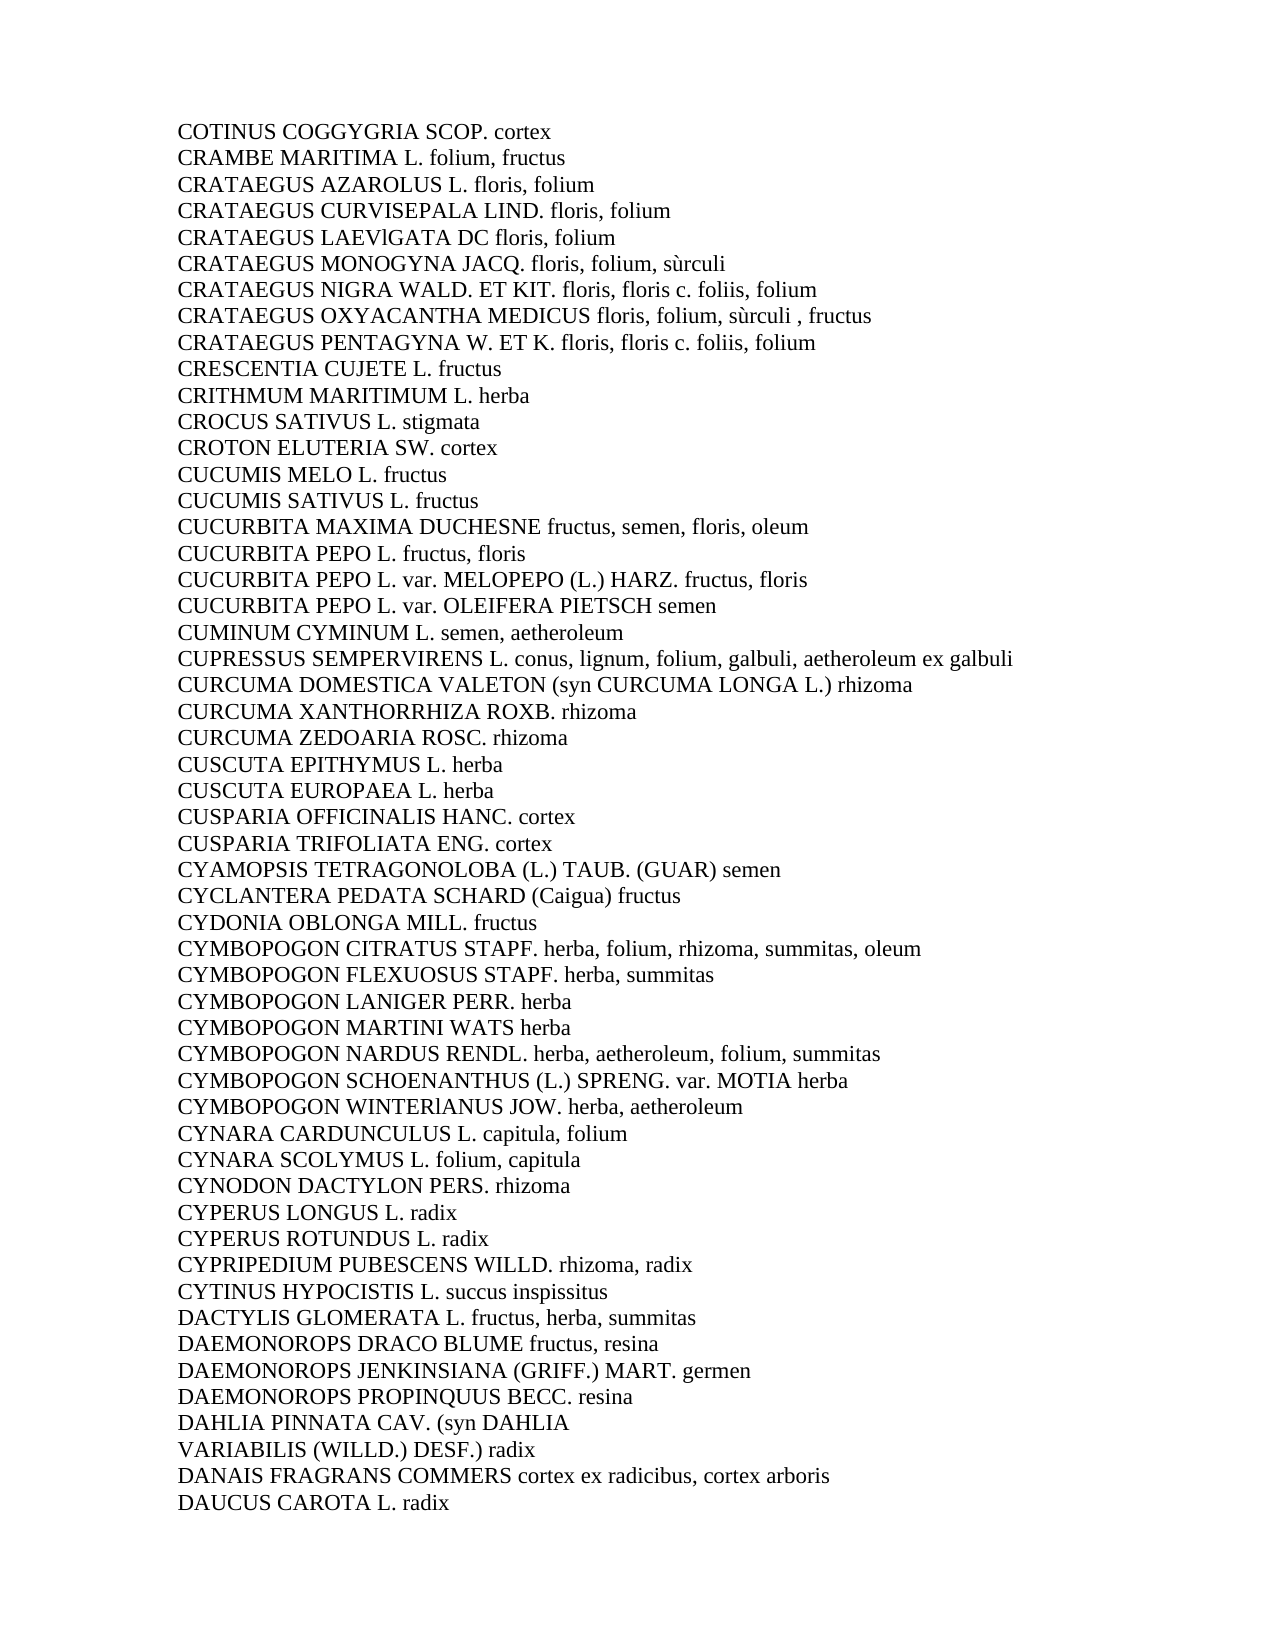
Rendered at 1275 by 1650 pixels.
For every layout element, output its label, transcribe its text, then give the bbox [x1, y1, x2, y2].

text CUCURBITA PEPO L. var. MELOPEPO (L.) HARZ. fructus, floris [177, 566, 1186, 592]
text CUCUMIS MELO L. fructus [177, 461, 1186, 487]
text CURCUMA XANTHORRHIZA ROXB. rhizoma [177, 698, 1186, 724]
text CYPRIPEDIUM PUBESCENS WILLD. rhizoma, radix [177, 1251, 1186, 1278]
text CROTON ELUTERIA SW. cortex [177, 434, 1186, 461]
text DAEMONOROPS JENKINSIANA (GRIFF.) MART. germen [177, 1357, 1186, 1383]
text CRATAEGUS OXYACANTHA MEDICUS floris, folium, sùrculi , fructus [177, 303, 1186, 329]
text CYMBOPOGON FLEXUOSUS STAPF. herba, summitas [177, 961, 1186, 988]
text CYNODON DACTYLON PERS. rhizoma [177, 1172, 1186, 1199]
text DAUCUS CAROTA L. radix [177, 1488, 1186, 1515]
text CUCUMIS SATIVUS L. fructus [177, 487, 1186, 513]
text CUPRESSUS SEMPERVIRENS L. conus, lignum, folium, galbuli, aetheroleum ex galbuli [177, 645, 1186, 672]
text CRATAEGUS AZAROLUS L. floris, folium [177, 171, 1186, 197]
text CYTINUS HYPOCISTIS L. succus inspissitus [177, 1278, 1186, 1304]
text CYMBOPOGON MARTINI WATS herba [177, 1014, 1186, 1041]
text CRATAEGUS MONOGYNA JACQ. floris, folium, sùrculi [177, 250, 1186, 276]
text CRATAEGUS PENTAGYNA W. ET K. floris, floris c. foliis, folium [177, 329, 1186, 355]
text CURCUMA ZEDOARIA ROSC. rhizoma [177, 724, 1186, 751]
text CUCURBITA PEPO L. var. OLEIFERA PIETSCH semen [177, 592, 1186, 619]
text CUCURBITA PEPO L. fructus, floris [177, 540, 1186, 566]
text CYMBOPOGON CITRATUS STAPF. herba, folium, rhizoma, summitas, oleum [177, 935, 1186, 961]
text VARIABILIS (WILLD.) DESF.) radix [177, 1436, 1186, 1462]
text CRAMBE MARITIMA L. folium, fructus [177, 144, 1186, 171]
text DANAIS FRAGRANS COMMERS cortex ex radicibus, cortex arboris [177, 1462, 1186, 1488]
text DAHLIA PINNATA CAV. (syn DAHLIA [177, 1409, 1186, 1436]
text CYMBOPOGON WINTERlANUS JOW. herba, aetheroleum [177, 1093, 1186, 1119]
text CYNARA CARDUNCULUS L. capitula, folium [177, 1119, 1186, 1146]
text CUSPARIA OFFICINALIS HANC. cortex [177, 803, 1186, 830]
text CRATAEGUS CURVISEPALA LIND. floris, folium [177, 197, 1186, 223]
text CYPERUS ROTUNDUS L. radix [177, 1225, 1186, 1251]
text CYCLANTERA PEDATA SCHARD (Caigua) fructus [177, 882, 1186, 909]
text DACTYLIS GLOMERATA L. fructus, herba, summitas [177, 1304, 1186, 1330]
text CROCUS SATIVUS L. stigmata [177, 408, 1186, 434]
text CUCURBITA MAXIMA DUCHESNE fructus, semen, floris, oleum [177, 513, 1186, 540]
text CRATAEGUS LAEVlGATA DC floris, folium [177, 223, 1186, 250]
text CUSCUTA EUROPAEA L. herba [177, 777, 1186, 803]
text CYMBOPOGON LANIGER PERR. herba [177, 988, 1186, 1014]
text CYNARA SCOLYMUS L. folium, capitula [177, 1146, 1186, 1172]
text CRITHMUM MARITIMUM L. herba [177, 382, 1186, 408]
text CYMBOPOGON NARDUS RENDL. herba, aetheroleum, folium, summitas [177, 1041, 1186, 1067]
text DAEMONOROPS DRACO BLUME fructus, resina [177, 1330, 1186, 1357]
text CURCUMA DOMESTICA VALETON (syn CURCUMA LONGA L.) rhizoma [177, 672, 1186, 698]
text CUSPARIA TRIFOLIATA ENG. cortex [177, 830, 1186, 856]
text CUSCUTA EPITHYMUS L. herba [177, 751, 1186, 777]
text DAEMONOROPS PROPINQUUS BECC. resina [177, 1383, 1186, 1409]
text CRESCENTIA CUJETE L. fructus [177, 355, 1186, 382]
text CYAMOPSIS TETRAGONOLOBA (L.) TAUB. (GUAR) semen [177, 856, 1186, 882]
text CUMINUM CYMINUM L. semen, aetheroleum [177, 619, 1186, 645]
text CYMBOPOGON SCHOENANTHUS (L.) SPRENG. var. MOTIA herba [177, 1067, 1186, 1093]
text COTINUS COGGYGRIA SCOP. cortex [177, 118, 1186, 144]
text CYPERUS LONGUS L. radix [177, 1199, 1186, 1225]
text CYDONIA OBLONGA MILL. fructus [177, 909, 1186, 935]
text CRATAEGUS NIGRA WALD. ET KIT. floris, floris c. foliis, folium [177, 276, 1186, 303]
